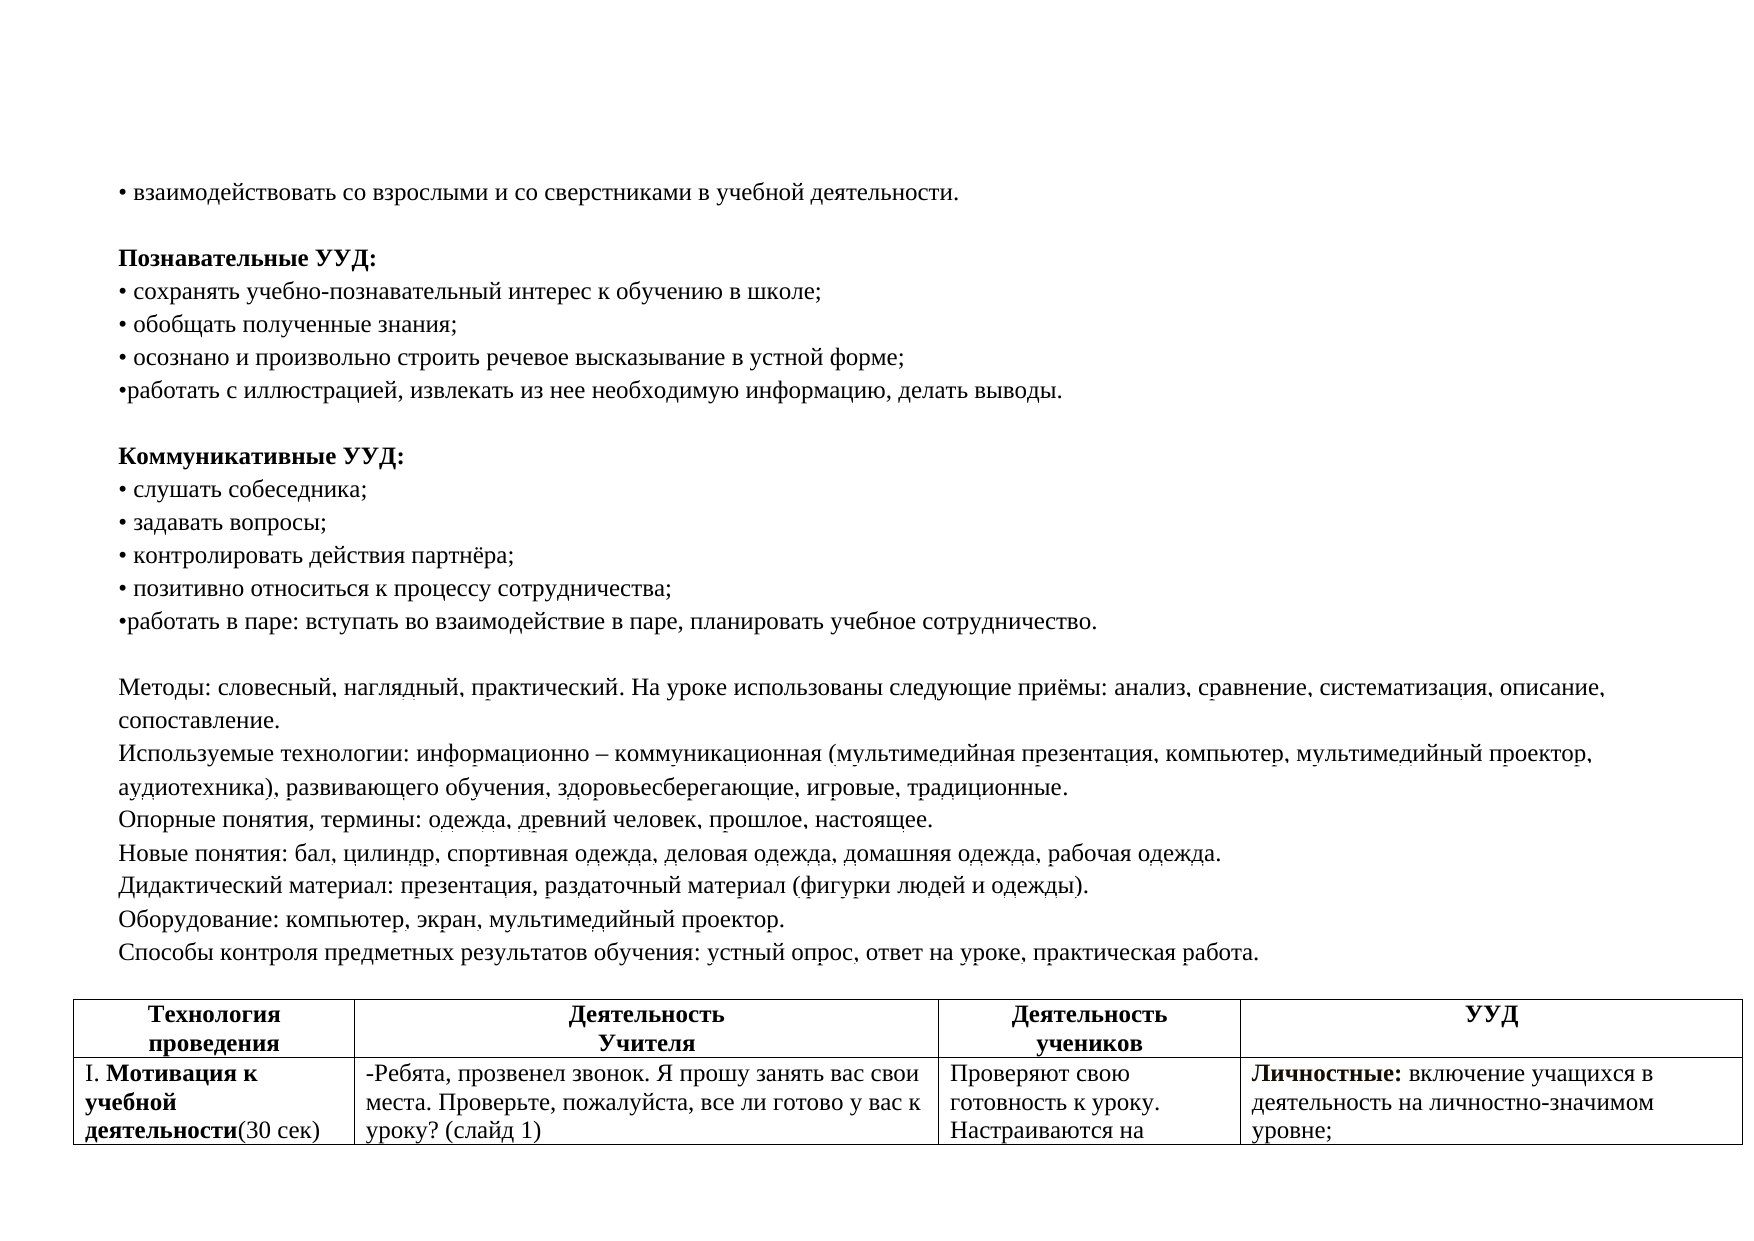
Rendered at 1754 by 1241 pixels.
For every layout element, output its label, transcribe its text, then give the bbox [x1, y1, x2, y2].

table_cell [939, 1058, 1240, 1144]
text Используемые технологии: информационно – коммуникационная (мультимедийная презентация, компьютер, мультимедийный проектор, аудиотехника), развивающего обучения, здоровьесберегающие, игровые, традиционные. [118, 738, 1636, 800]
table_header Деятельность учеников [939, 1000, 1240, 1057]
text Способы контроля предметных результатов обучения: устный опрос, ответ на уроке, практическая работа. [118, 937, 1636, 965]
text •работать с иллюстрацией, извлекать из нее необходимую информацию, делать выводы. [118, 375, 1636, 404]
text Новые понятия: бал, цилиндр, спортивная одежда, деловая одежда, домашняя одежда, рабочая одежда. [118, 838, 1636, 866]
text •работать в паре: вступать во взаимодействие в паре, планировать учебное сотрудничество. [118, 606, 1636, 635]
text Коммуникативные УУД: • слушать собеседника; • задавать вопросы; • контролировать действия партнёра; • позитивно относиться к процессу сотрудничества; [118, 408, 1636, 602]
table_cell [355, 1058, 938, 1144]
table_header УУД [1241, 1000, 1742, 1057]
text Дидактический материал: презентация, раздаточный материал (фигурки людей и одежды). [118, 871, 1636, 899]
text Оборудование: компьютер, экран, мультимедийный проектор. [118, 904, 1636, 932]
table_header Деятельность Учителя [355, 1000, 938, 1057]
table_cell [1241, 1058, 1742, 1144]
text Методы: словесный, наглядный, практический. На уроке использованы следующие приёмы: анализ, сравнение, систематизация, описание, сопоставление. [118, 672, 1636, 734]
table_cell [74, 1058, 354, 1144]
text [118, 177, 1636, 371]
table_header Технология проведения [74, 1000, 354, 1057]
text Опорные понятия, термины: одежда, древний человек, прошлое, настоящее. [118, 804, 1636, 833]
